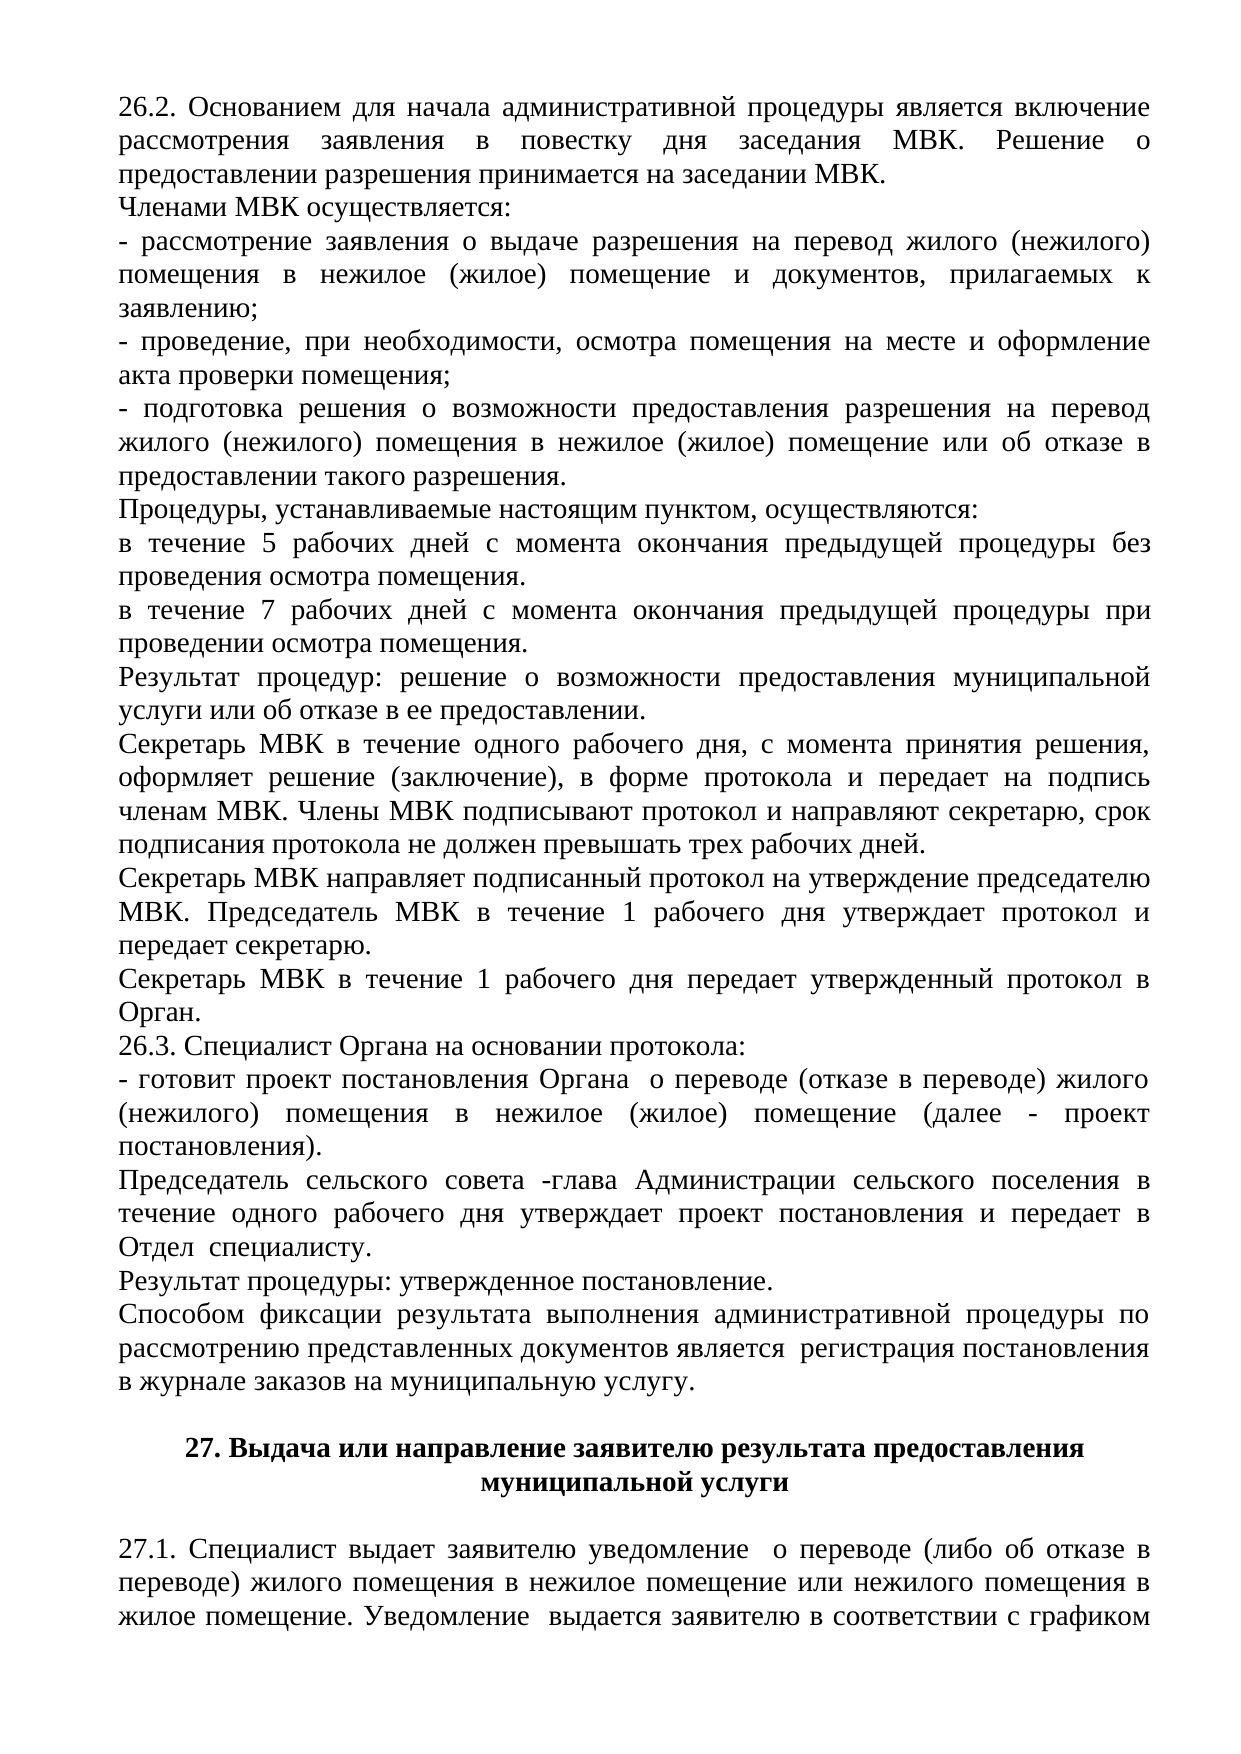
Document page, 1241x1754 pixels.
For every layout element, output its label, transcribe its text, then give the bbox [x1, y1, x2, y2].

list 26.3. Специалист Органа на основании протокола: [118, 1028, 1152, 1061]
list Председатель сельского совета -глава Администрации сельского поселения в течение одного рабочего дня утверждает проект постановления и передает в Отдел специалисту. [118, 1162, 1152, 1263]
list 27. Выдача или направление заявителю результата предоставления муниципальной услуги [118, 1430, 1152, 1497]
list Процедуры, устанавливаемые настоящим пунктом, осуществляются: [118, 491, 1152, 525]
list в течение 5 рабочих дней с момента окончания предыдущей процедуры без проведения осмотра помещения. [118, 525, 1152, 592]
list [118, 1531, 1152, 1632]
list Способом фиксации результата выполнения административной процедуры по рассмотрению представленных документов является регистрация постановления в журнале заказов на муниципальную услугу. [118, 1296, 1152, 1397]
list Секретарь МВК в течение одного рабочего дня, с момента принятия решения, оформляет решение (заключение), в форме протокола и передает на подпись членам МВК. Члены МВК подписывают протокол и направляют секретарю, срок подписания протокола не должен превышать трех рабочих дней. [118, 726, 1152, 860]
list Членами МВК осуществляется: [118, 189, 1152, 223]
list в течение 7 рабочих дней с момента окончания предыдущей процедуры при проведении осмотра помещения. [118, 592, 1152, 659]
list Секретарь МВК в течение 1 рабочего дня передает утвержденный протокол в Орган. [118, 961, 1152, 1028]
list Секретарь МВК направляет подписанный протокол на утверждение председателю МВК. Председатель МВК в течение 1 рабочего дня утверждает протокол и передает секретарю. [118, 860, 1152, 961]
list Результат процедур: решение о возможности предоставления муниципальной услуги или об отказе в ее предоставлении. [118, 659, 1152, 726]
list - проведение, при необходимости, осмотра помещения на месте и оформление акта проверки помещения; [118, 323, 1152, 391]
list - готовит проект постановления Органа о переводе (отказе в переводе) жилого (нежилого) помещения в нежилое (жилое) помещение (далее - проект постановления). [118, 1061, 1152, 1162]
list - подготовка решения о возможности предоставления разрешения на перевод жилого (нежилого) помещения в нежилое (жилое) помещение или об отказе в предоставлении такого разрешения. [118, 391, 1152, 491]
list 26.2. Основанием для начала административной процедуры является включение рассмотрения заявления в повестку дня заседания МВК. Решение о предоставлении разрешения принимается на заседании МВК. [118, 89, 1152, 189]
list - рассмотрение заявления о выдаче разрешения на перевод жилого (нежилого) помещения в нежилое (жилое) помещение и документов, прилагаемых к заявлению; [118, 223, 1152, 323]
list Результат процедуры: утвержденное постановление. [118, 1263, 1152, 1296]
